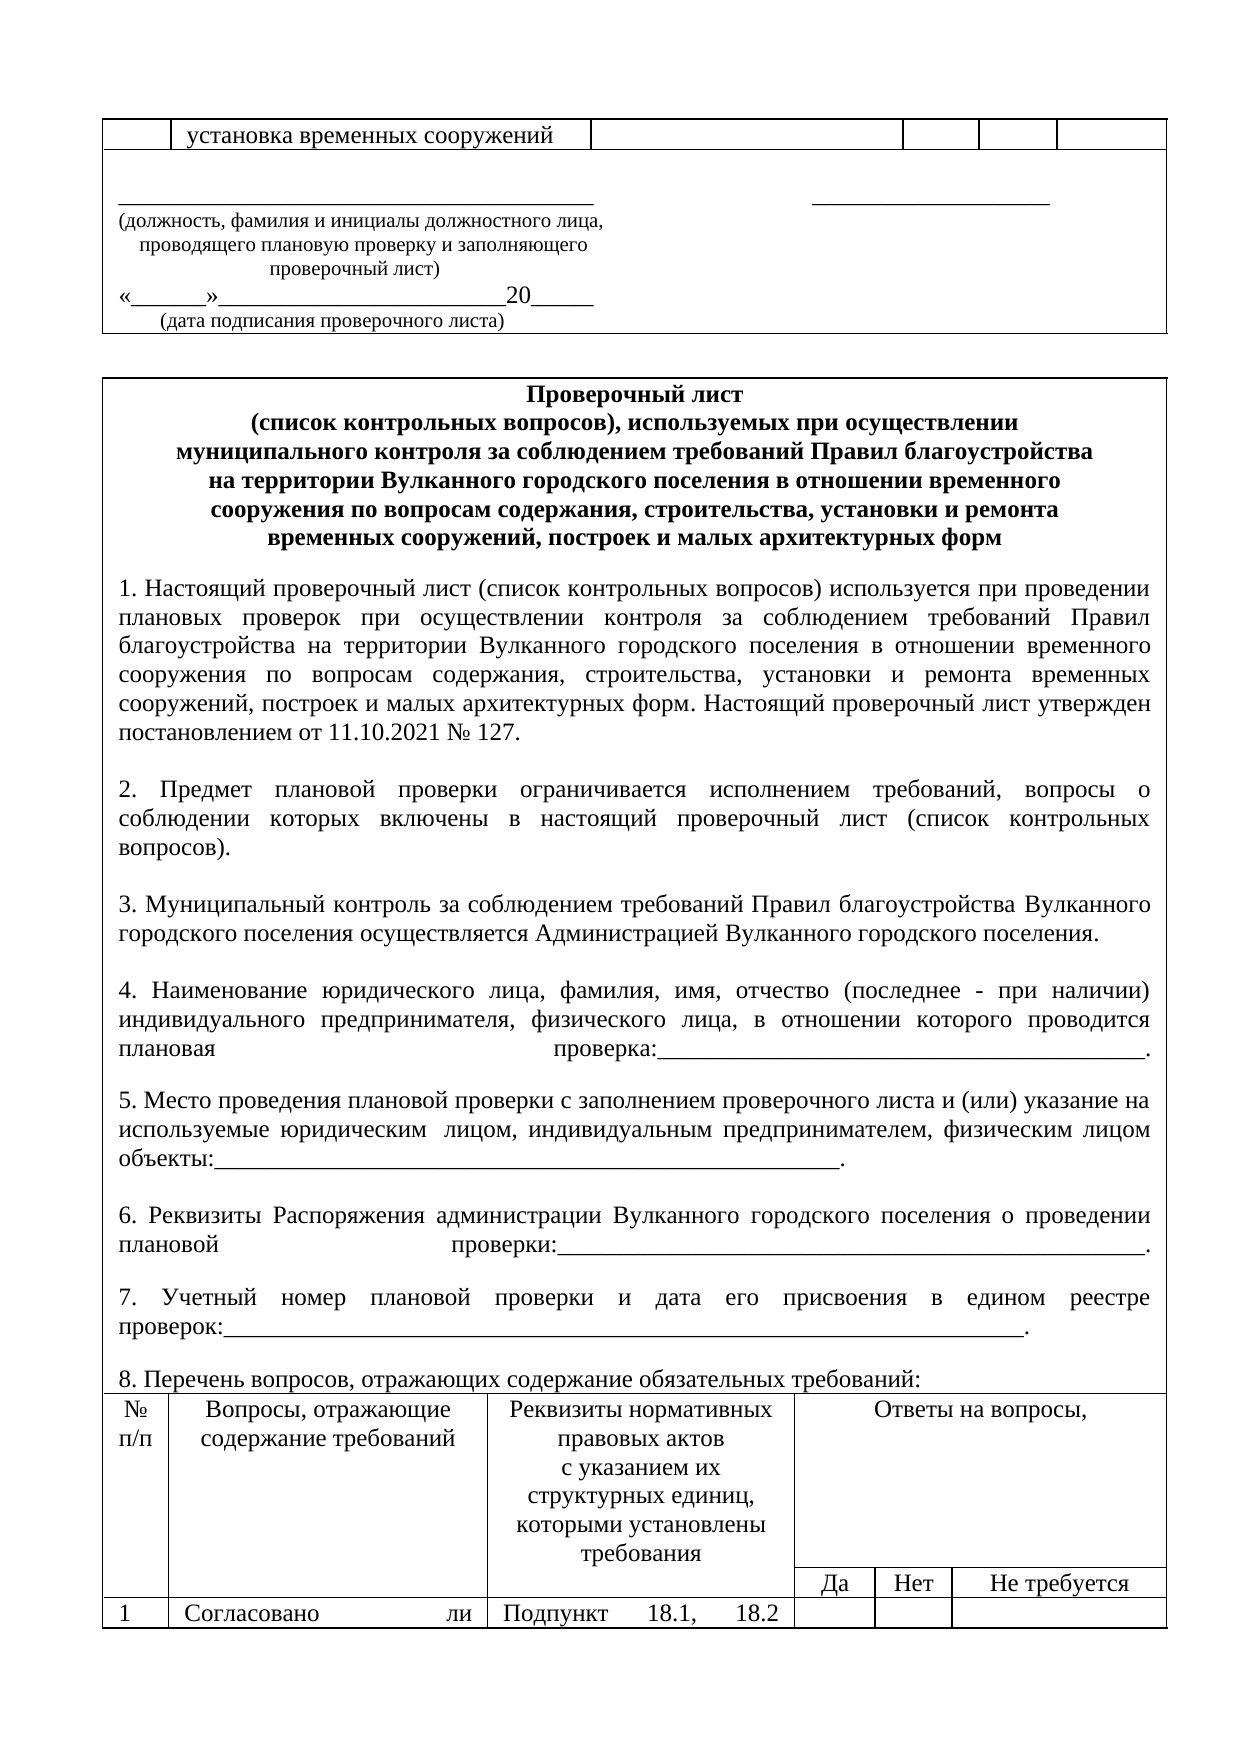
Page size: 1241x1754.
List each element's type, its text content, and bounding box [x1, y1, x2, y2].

table_cell [103, 120, 170, 148]
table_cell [169, 1598, 487, 1627]
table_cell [488, 1598, 794, 1627]
table_cell [904, 120, 978, 148]
table_cell [488, 1567, 794, 1597]
table_cell - [592, 120, 902, 148]
table_cell [876, 1598, 951, 1627]
table_cell № п/п [103, 1394, 168, 1567]
table_header Проверочный лист (список контрольных вопросов), используемых при осуществлении муниципального контроля за соблюдением требований Правил благоустройства на территории Вулканного городского поселения в отношении временного сооружения по вопросам содержания, строительства, установки и ремонта временных сооружений, построек и малых архитектурных форм 1. Настоящий проверочный лист (список контрольных вопросов) используется при проведении плановых проверок при осуществлении контроля за соблюдением требований Правил благоустройства на территории Вулканного городского поселения в отношении временного сооружения по вопросам содержания, строительства, установки и ремонта временных сооружений, построек и малых архитектурных форм. Настоящий проверочный лист утвержден постановлением от 11.10.2021 № 127. 2. Предмет плановой проверки ограничивается исполнением требований, вопросы о соблюдении которых включены в настоящий проверочный лист (список контрольных вопросов). 3. Муниципальный контроль за соблюдением требований Правил благоустройства Вулканного городского поселения осуществляется Администрацией Вулканного городского поселения. 4. Наименование юридического лица, фамилия, имя, отчество (последнее - при наличии) индивидуального предпринимателя, физического лица, в отношении которого проводится плановая проверка:_______________________________________. 5. Место проведения плановой проверки с заполнением проверочного листа и (или) указание на используемые юридическим лицом, индивидуальным предпринимателем, физическим лицом объекты:__________________________________________________. 6. Реквизиты Распоряжения администрации Вулканного городского поселения о проведении плановой проверки:_______________________________________________. 7. Учетный номер плановой проверки и дата его присвоения в едином реестре проверок:________________________________________________________________. 8. Перечень вопросов, отражающих содержание обязательных требований: [103, 379, 1166, 1392]
table_cell Да [795, 1568, 874, 1597]
table_cell Вопросы, отражающие содержание требований [169, 1394, 487, 1567]
table_cell [1058, 120, 1166, 148]
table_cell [172, 120, 590, 148]
table_cell [103, 1567, 168, 1597]
table_cell [169, 1567, 487, 1597]
table_cell [795, 1598, 874, 1627]
table_cell [953, 1598, 1166, 1627]
table_cell [980, 120, 1056, 148]
table_cell 1 [103, 1598, 168, 1627]
table_cell Не требуется [953, 1568, 1166, 1597]
table_cell Ответы на вопросы, [795, 1394, 1166, 1567]
table_cell Нет [876, 1568, 951, 1597]
table_cell ______________________________________ ___________________ (должность, фамилия и инициалы должностного лица, проводящего плановую проверку и заполняющего проверочный лист) «______»_______________________20_____ (дата подписания проверочного листа) [103, 150, 1166, 332]
table_cell Реквизиты нормативных правовых актов с указанием их структурных единиц, которыми установлены требования [488, 1394, 794, 1567]
